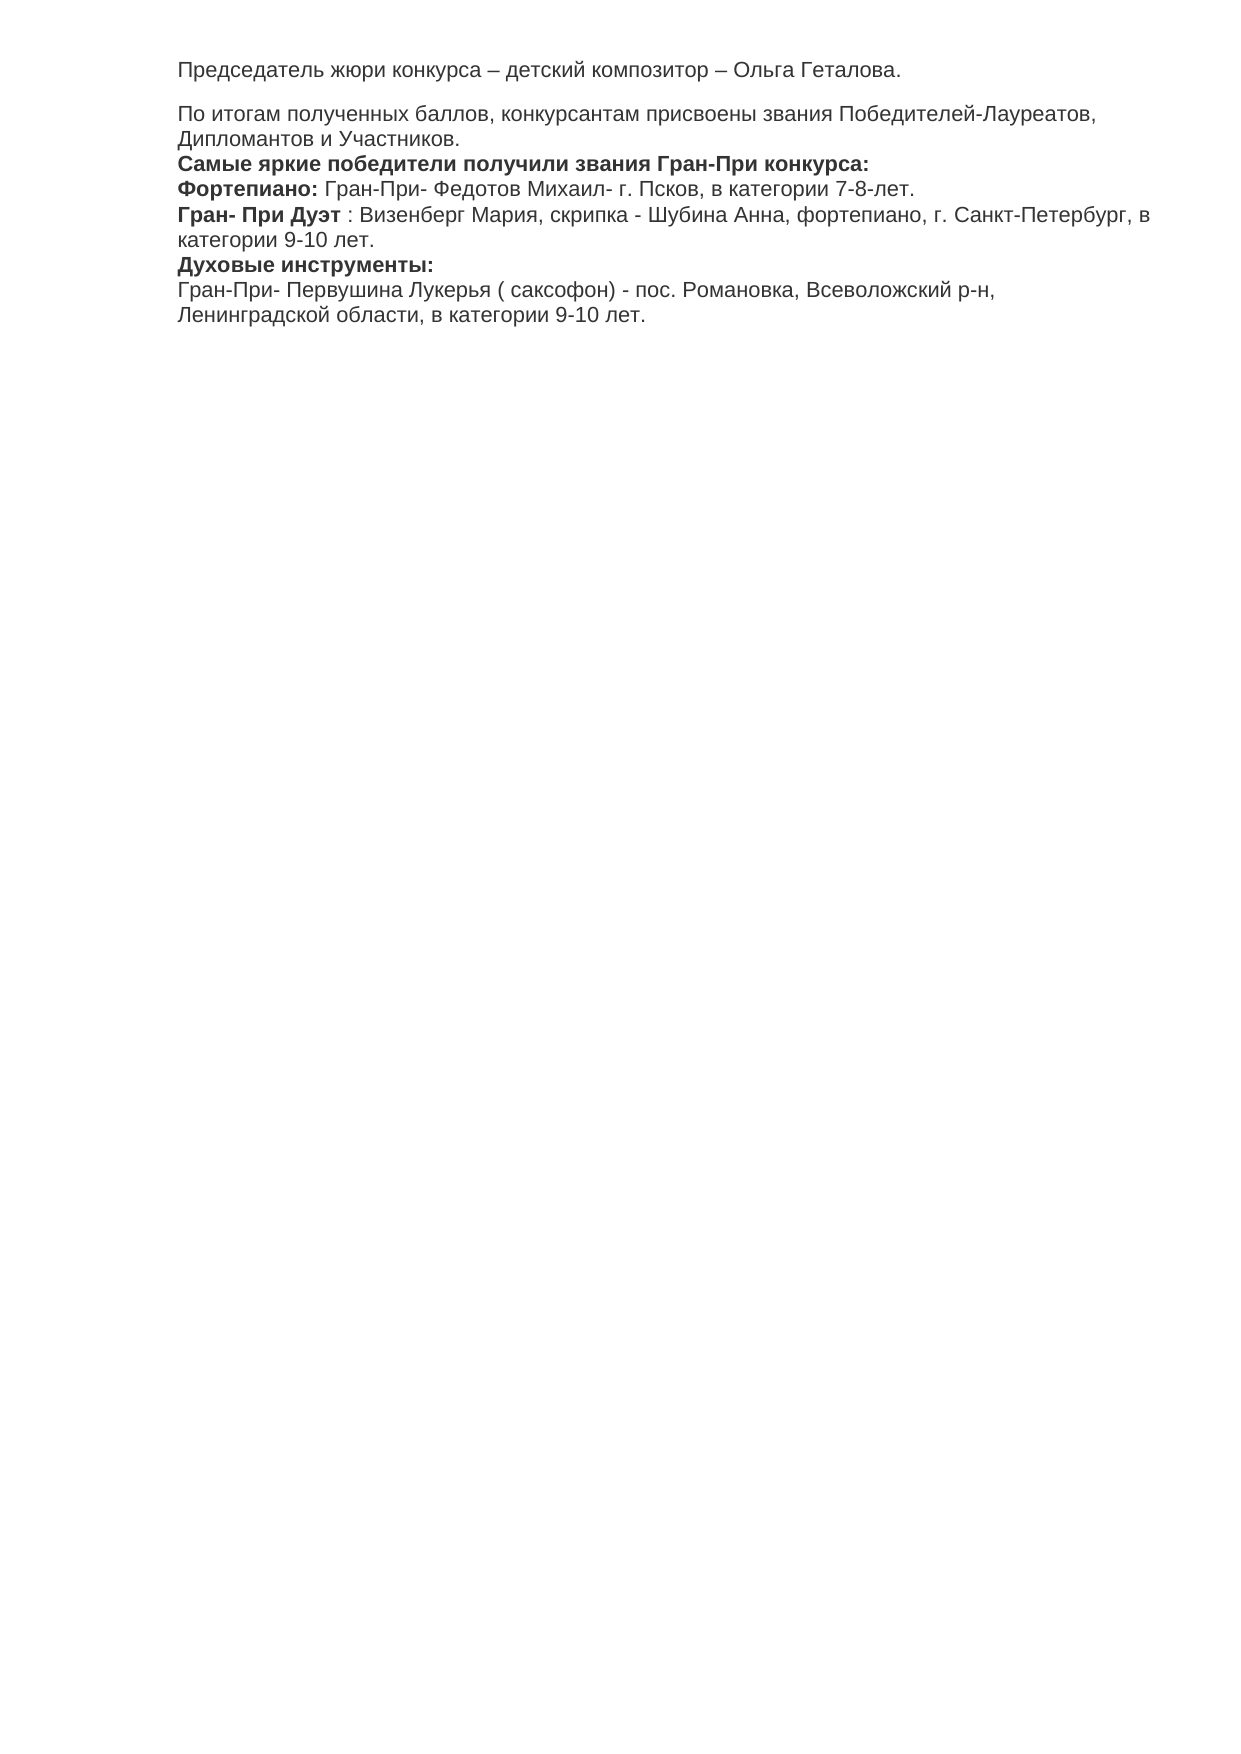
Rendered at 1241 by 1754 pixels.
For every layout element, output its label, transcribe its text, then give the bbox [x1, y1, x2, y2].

text По итогам полученных баллов, конкурсантам присвоены звания Победителей-Лауреатов, Дипломантов и Участников. Самые яркие победители получили звания Гран-При конкурса: Фортепиано: Гран-При- Федотов Михаил- г. Псков, в категории 7-8-лет. Гран- При Дуэт : Визенберг Мария, скрипка - Шубина Анна, фортепиано, г. Санкт-Петербург, в категории 9-10 лет. Духовые инструменты: Гран-При- Первушина Лукерья ( саксофон) - пос. Романовка, Всеволожский р-н, Ленинградской области, в категории 9-10 лет. [177, 101, 1152, 327]
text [177, 29, 1152, 82]
